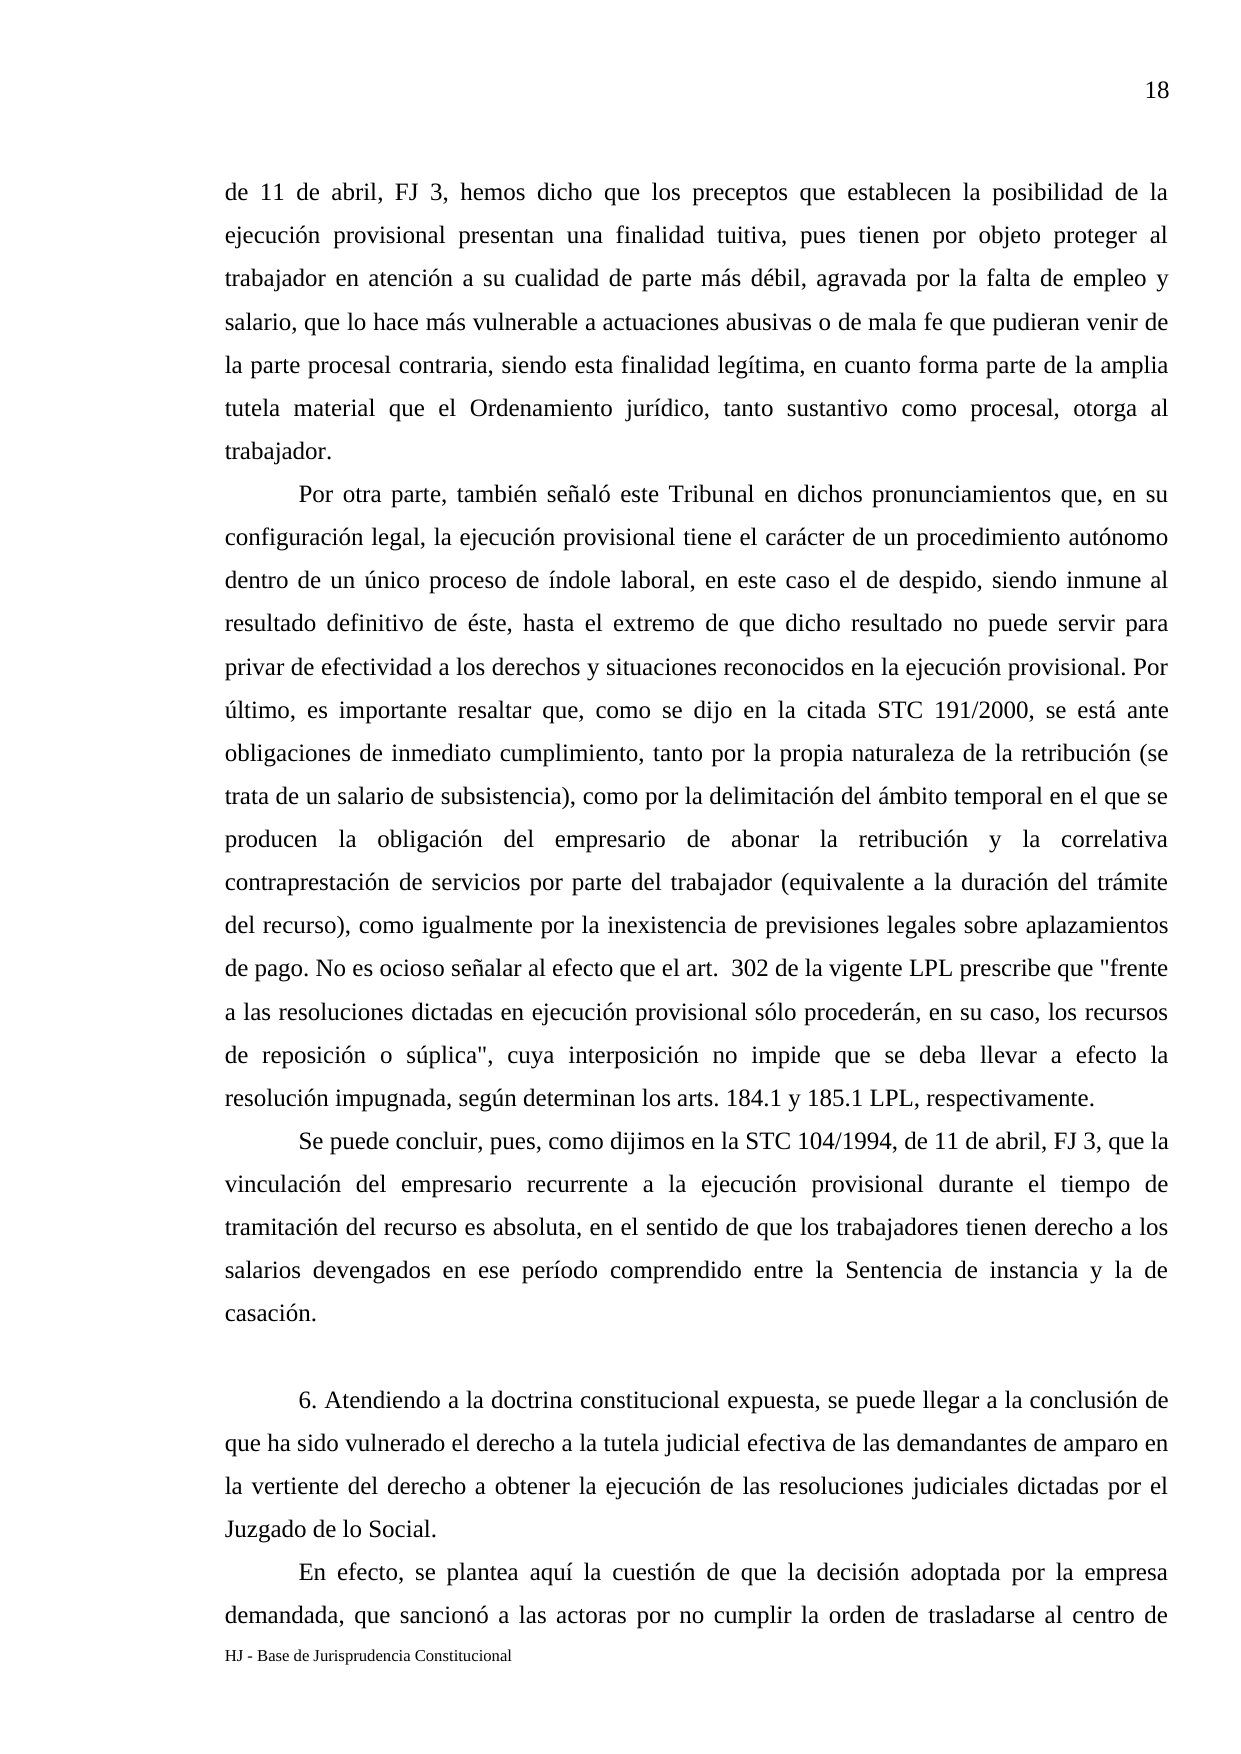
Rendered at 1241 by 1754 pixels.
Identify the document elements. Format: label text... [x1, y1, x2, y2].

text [224, 177, 1169, 465]
text 6. Atendiendo a la doctrina constitucional expuesta, se puede llegar a la conclusión de que ha sido vulnerado el derecho a la tutela judicial efectiva de las demandantes de amparo en la vertiente del derecho a obtener la ejecución de las resoluciones judiciales dictadas por el Juzgado de lo Social. [224, 1385, 1169, 1543]
text Se puede concluir, pues, como dijimos en la STC 104/1994, de 11 de abril, FJ 3, que la vinculación del empresario recurrente a la ejecución provisional durante el tiempo de tramitación del recurso es absoluta, en el sentido de que los trabajadores tienen derecho a los salarios devengados en ese período comprendido entre la Sentencia de instancia y la de casación. [224, 1126, 1169, 1327]
text Por otra parte, también señaló este Tribunal en dichos pronunciamientos que, en su configuración legal, la ejecución provisional tiene el carácter de un procedimiento autónomo dentro de un único proceso de índole laboral, en este caso el de despido, siendo inmune al resultado definitivo de éste, hasta el extremo de que dicho resultado no puede servir para privar de efectividad a los derechos y situaciones reconocidos en la ejecución provisional. Por último, es importante resaltar que, como se dijo en la citada STC 191/2000, se está ante obligaciones de inmediato cumplimiento, tanto por la propia naturaleza de la retribución (se trata de un salario de subsistencia), como por la delimitación del ámbito temporal en el que se producen la obligación del empresario de abonar la retribución y la correlativa contraprestación de servicios por parte del trabajador (equivalente a la duración del trámite del recurso), como igualmente por la inexistencia de previsiones legales sobre aplazamientos de pago. No es ocioso señalar al efecto que el art. 302 de la vigente LPL prescribe que "frente a las resoluciones dictadas en ejecución provisional sólo procederán, en su caso, los recursos de reposición o súplica", cuya interposición no impide que se deba llevar a efecto la resolución impugnada, según determinan los arts. 184.1 y 185.1 LPL, respectivamente. [224, 479, 1169, 1112]
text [224, 1557, 1169, 1629]
